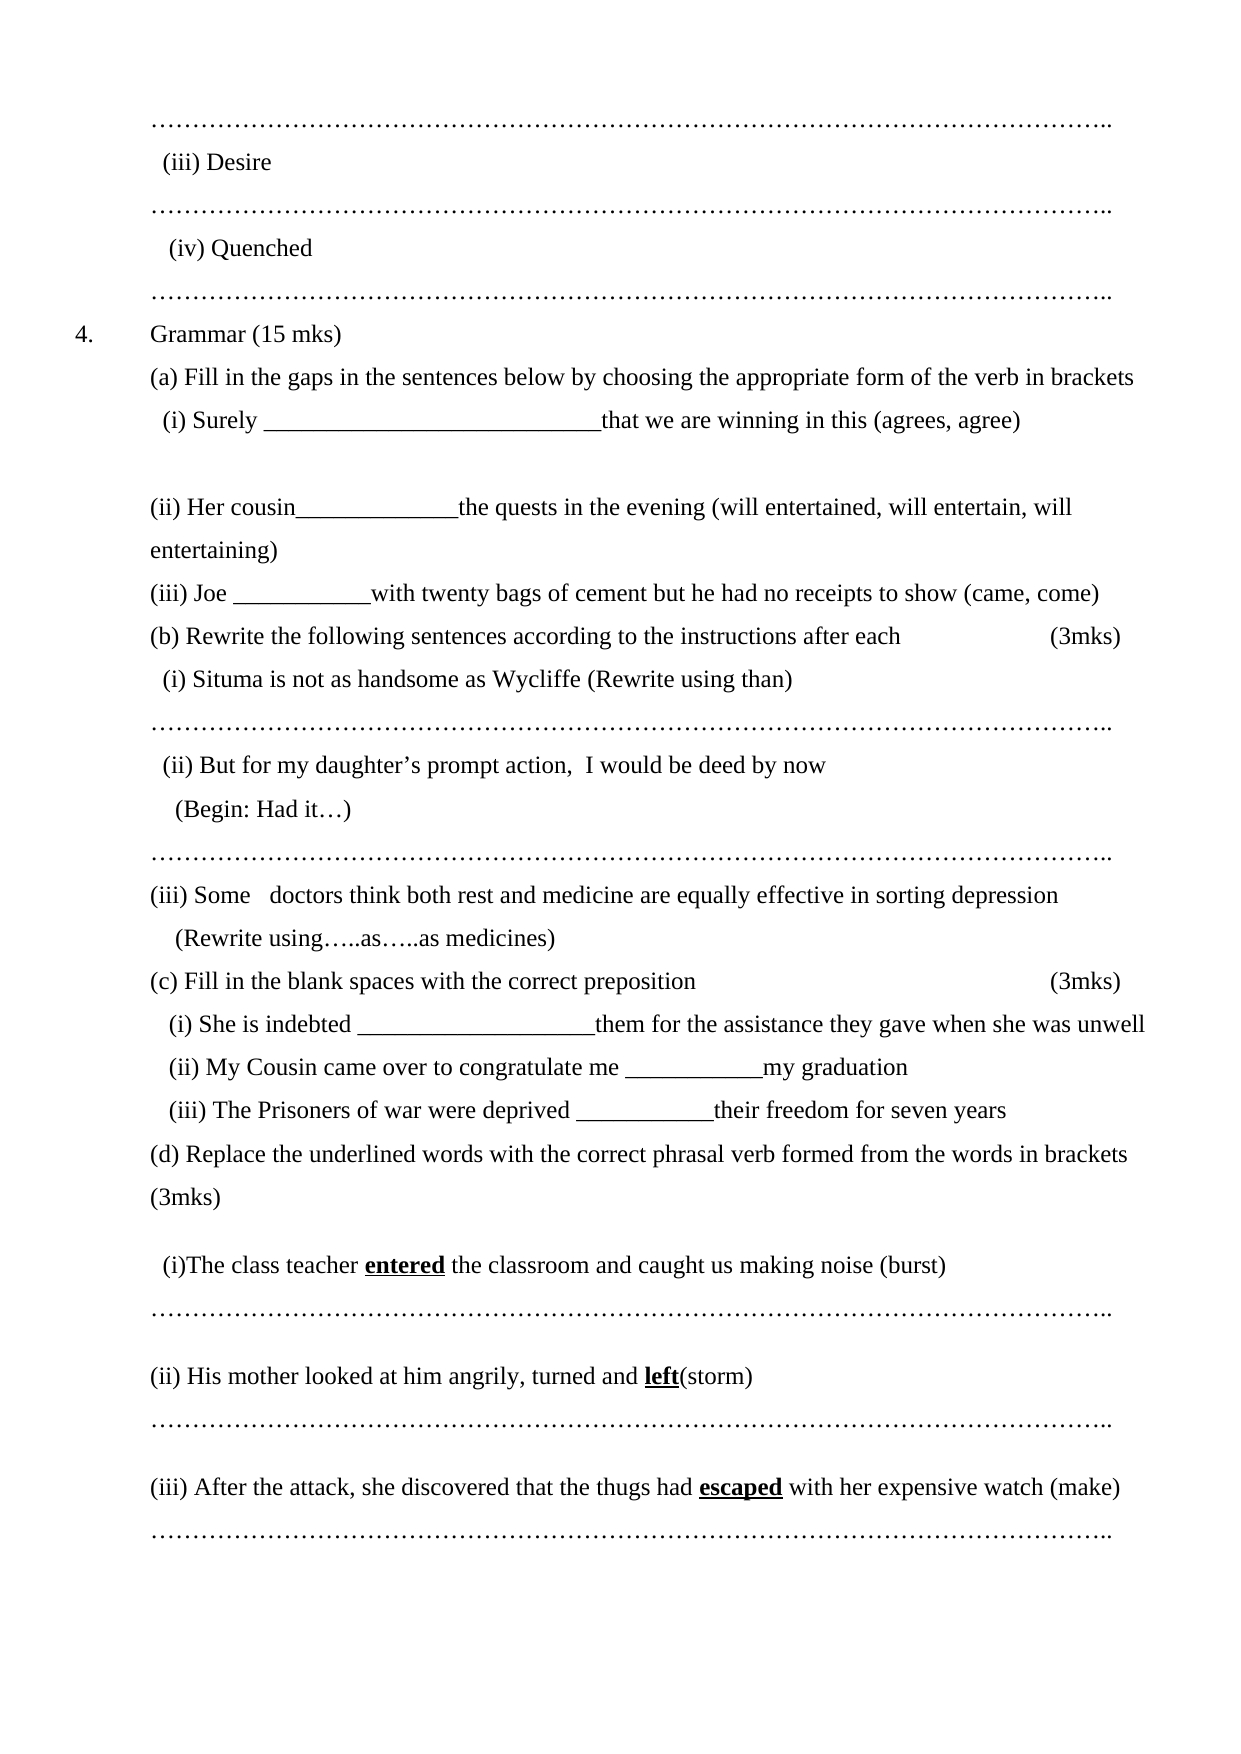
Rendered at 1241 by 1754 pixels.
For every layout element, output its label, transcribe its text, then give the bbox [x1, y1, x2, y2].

text …………………………………………………………………………………………………….. [150, 1293, 1165, 1322]
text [150, 276, 1165, 305]
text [150, 190, 1165, 219]
text …………………………………………………………………………………………………….. [150, 1516, 1165, 1544]
text (i) Surely ___________________________that we are winning in this (agrees, agree) [75, 406, 1165, 434]
text (b) Rewrite the following sentences according to the instructions after each (3mks) [150, 621, 1165, 650]
text (c) Fill in the blank spaces with the correct preposition (3mks) [150, 966, 1165, 995]
text (ii) Her cousin_____________the quests in the evening (will entertained, will entertain, will entertaining) [150, 492, 1165, 564]
text (ii) My Cousin came over to congratulate me ___________my graduation [150, 1052, 1165, 1081]
text (i) Situma is not as handsome as Wycliffe (Rewrite using than) [150, 664, 1165, 693]
text (i) She is indebted ___________________them for the assistance they gave when she was unwell [150, 1009, 1165, 1038]
text (iii) Desire [150, 147, 1165, 176]
text (Rewrite using…..as…..as medicines) [150, 923, 1165, 952]
text (iv) Quenched [150, 233, 1165, 262]
text (iii) Joe ___________with twenty bags of cement but he had no receipts to show (came, come) [150, 578, 1165, 607]
text (d) Replace the underlined words with the correct phrasal verb formed from the words in brackets (3mks) [150, 1139, 1165, 1211]
text 4. Grammar (15 mks) [75, 319, 1165, 348]
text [150, 104, 1165, 132]
text (iii) Some doctors think both rest and medicine are equally effective in sorting depression [150, 880, 1165, 909]
text (i)The class teacher entered the classroom and caught us making noise (burst) [75, 1250, 1165, 1279]
text …………………………………………………………………………………………………….. [150, 707, 1165, 736]
text (iii) The Prisoners of war were deprived ___________their freedom for seven years [150, 1096, 1165, 1124]
text (iii) After the attack, she discovered that the thugs had escaped with her expensive watch (make) [75, 1472, 1165, 1501]
text (ii) His mother looked at him angrily, turned and left(storm) [75, 1361, 1165, 1390]
text (a) Fill in the gaps in the sentences below by choosing the appropriate form of the verb in brackets [75, 362, 1165, 391]
text (Begin: Had it…) [150, 794, 1165, 822]
text …………………………………………………………………………………………………….. [150, 1404, 1165, 1433]
text …………………………………………………………………………………………………….. [150, 837, 1165, 866]
text (ii) But for my daughter’s prompt action, I would be deed by now [150, 751, 1165, 779]
